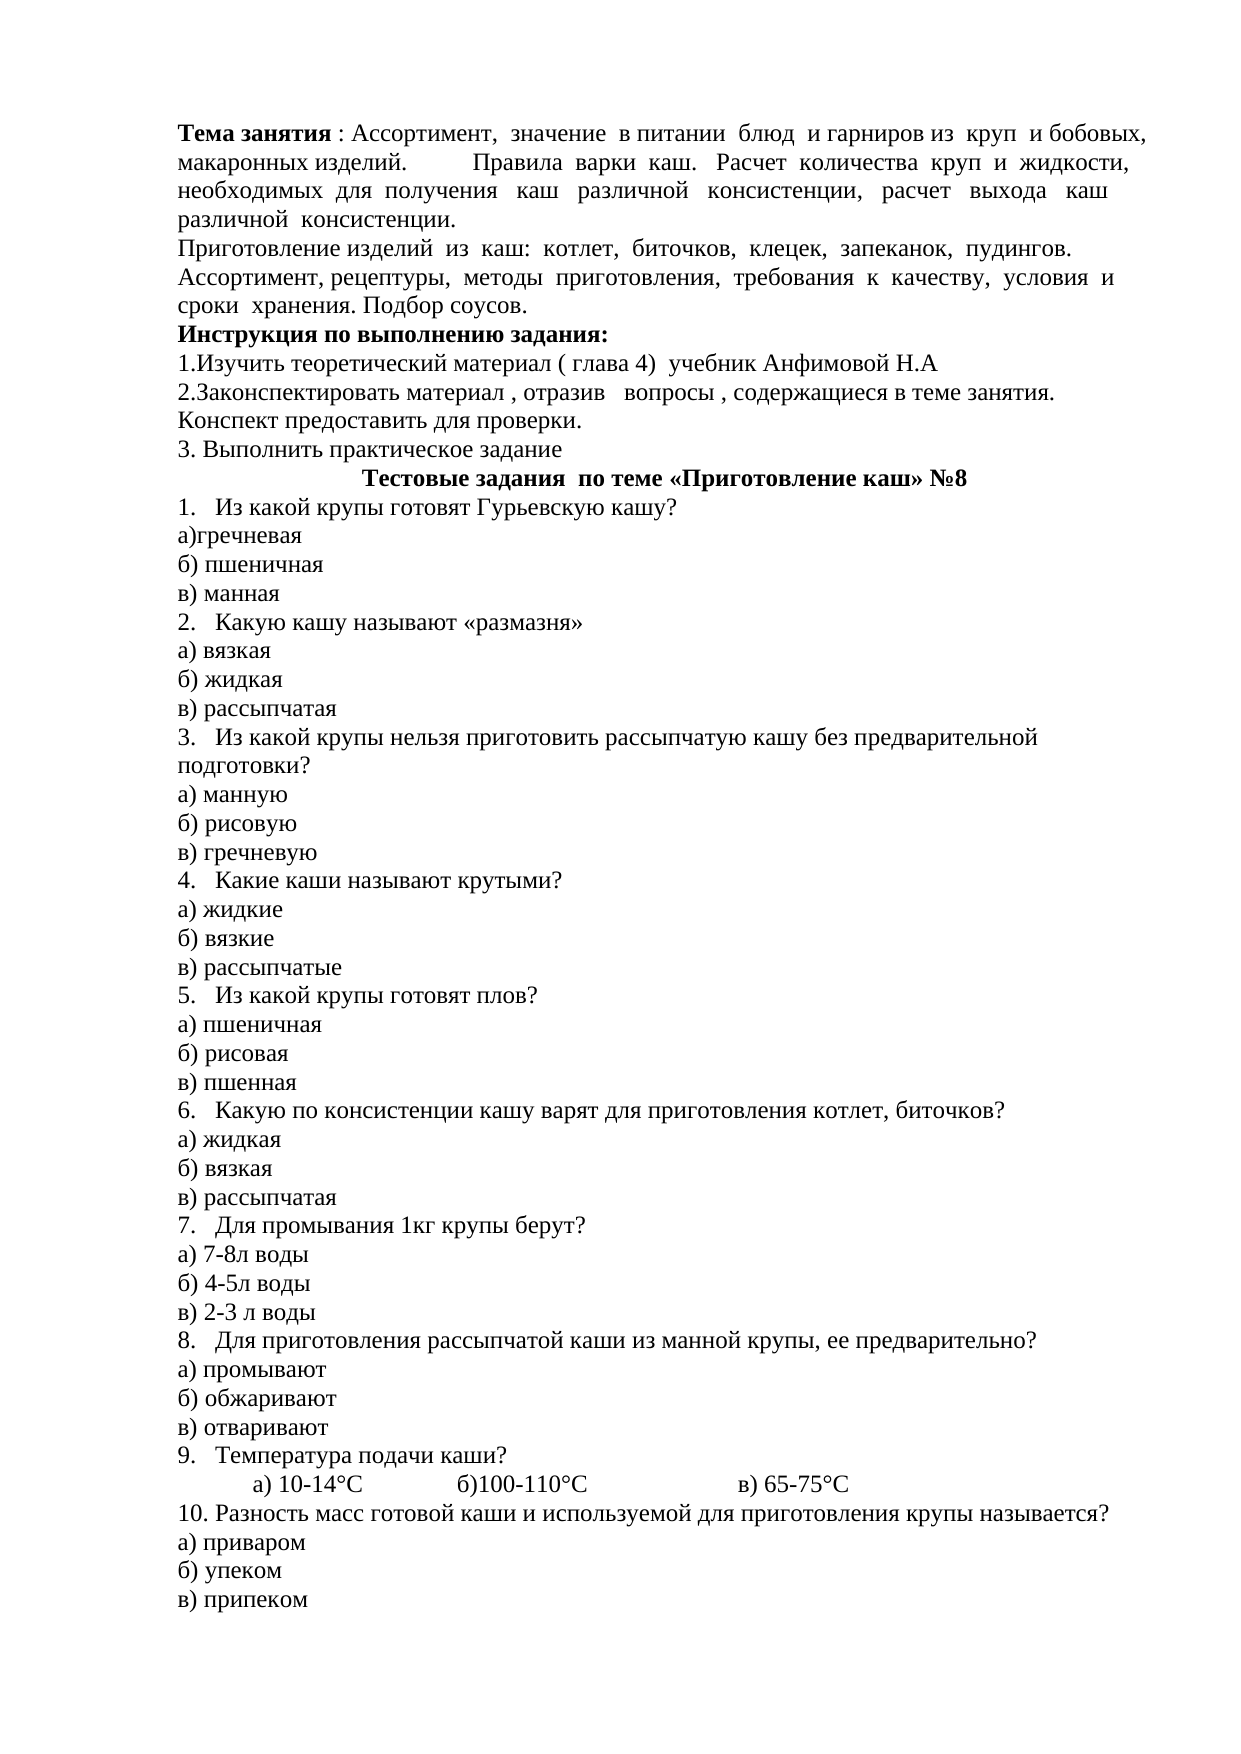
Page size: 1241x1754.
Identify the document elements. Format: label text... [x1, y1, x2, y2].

text 5. Из какой крупы готовят плов? [177, 981, 1152, 1009]
text б) рисовую [177, 808, 1152, 837]
text б) вязкие [177, 923, 1152, 952]
text 8. Для приготовления рассыпчатой каши из манной крупы, ее предварительно? [177, 1326, 1152, 1354]
text б) вязкая [177, 1153, 1152, 1182]
text а) жидкие [177, 894, 1152, 923]
text в) отваривают [177, 1412, 1152, 1441]
text 10. Разность масс готовой каши и используемой для приготовления крупы называется? [177, 1498, 1152, 1527]
text а) жидкая [177, 1124, 1152, 1153]
text а) 7-8л воды [177, 1239, 1152, 1268]
text 2.Законспектировать материал , отразив вопросы , содержащиеся в теме занятия. Конспект предоставить для проверки. [177, 377, 1152, 434]
text б) обжаривают [177, 1383, 1152, 1412]
text а)гречневая [177, 521, 1152, 549]
text в) пшенная [177, 1067, 1152, 1096]
text 6. Какую по консистенции кашу варят для приготовления котлет, биточков? [177, 1096, 1152, 1124]
text б) жидкая [177, 664, 1152, 693]
text а) манную [177, 779, 1152, 808]
text 1.Изучить теоретический материал ( глава 4) учебник Анфимовой Н.А [177, 348, 1152, 377]
text 9. Температура подачи каши? [177, 1441, 1152, 1469]
text 7. Для промывания 1кг крупы берут? [177, 1211, 1152, 1239]
text в) 2-3 л воды [177, 1297, 1152, 1326]
text Тестовые задания по теме «Приготовление каш» №8 [177, 463, 1152, 492]
text 3. Выполнить практическое задание [177, 434, 1152, 463]
text в) манная [177, 578, 1152, 607]
text в) рассыпчатые [177, 952, 1152, 981]
text в) рассыпчатая [177, 1182, 1152, 1211]
text а) пшеничная [177, 1009, 1152, 1038]
text в) рассыпчатая [177, 693, 1152, 722]
text 3. Из какой крупы нельзя приготовить рассыпчатую кашу без предварительной подготовки? [177, 722, 1152, 779]
text б) рисовая [177, 1038, 1152, 1067]
text 4. Какие каши называют крутыми? [177, 866, 1152, 894]
text Инструкция по выполнению задания: [177, 319, 1152, 348]
text а) вязкая [177, 636, 1152, 664]
text Приготовление изделий из каш: котлет, биточков, клецек, запеканок, пудингов. Ассортимент, рецептуры, методы приготовления, требования к качеству, условия и сроки хранения. Подбор соусов. [177, 233, 1152, 319]
text 2. Какую кашу называют «размазня» [177, 607, 1152, 636]
text а) 10-14°С б)100-110°С в) 65-75°С [177, 1469, 1152, 1498]
text а) промывают [177, 1354, 1152, 1383]
text 1. Из какой крупы готовят Гурьевскую кашу? [177, 492, 1152, 521]
text в) припеком [177, 1584, 1152, 1613]
text б) упеком [177, 1556, 1152, 1584]
text в) гречневую [177, 837, 1152, 866]
text Тема занятия : Ассортимент, значение в питании блюд и гарниров из круп и бобовых, макаронных изделий. Правила варки каш. Расчет количества круп и жидкости, необходимых для получения каш различной консистенции, расчет выхода каш различной консистенции. [177, 118, 1152, 233]
text а) приваром [177, 1527, 1152, 1556]
text б) 4-5л воды [177, 1268, 1152, 1297]
text б) пшеничная [177, 549, 1152, 578]
